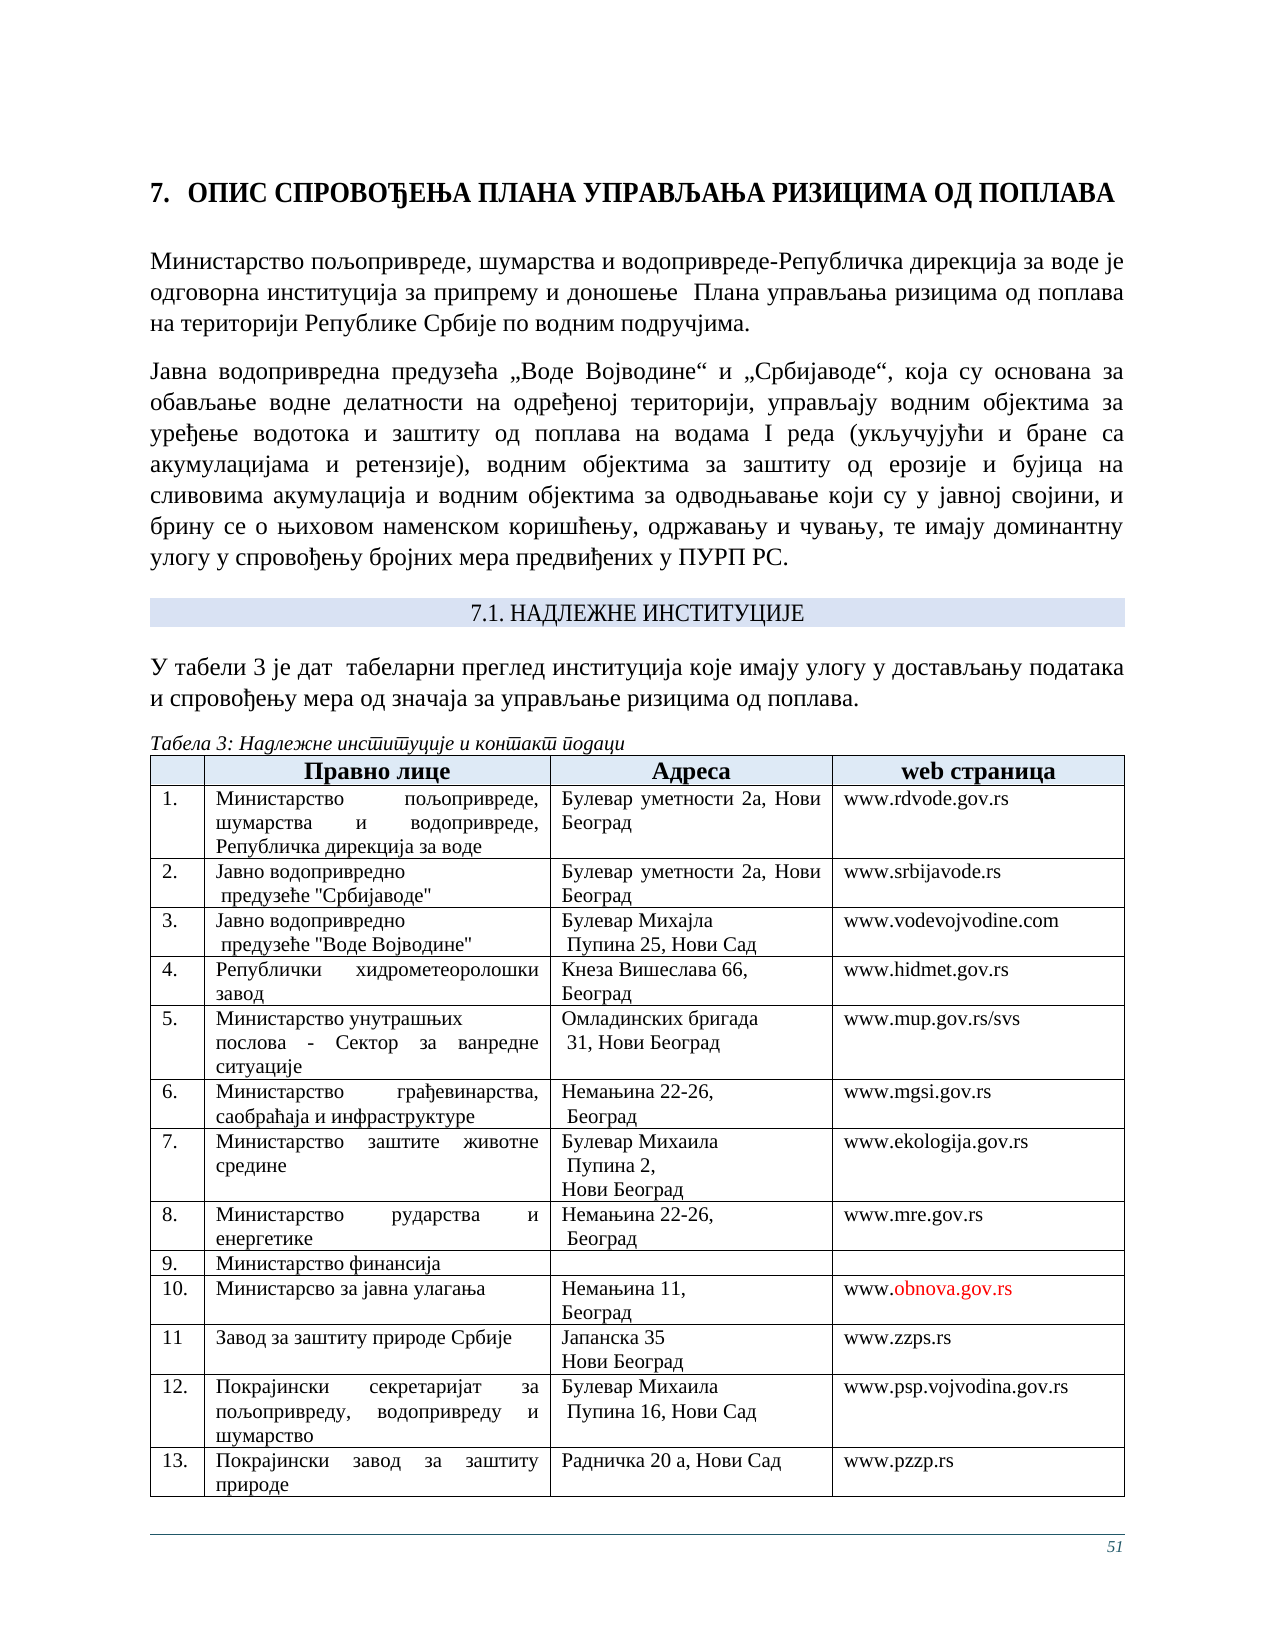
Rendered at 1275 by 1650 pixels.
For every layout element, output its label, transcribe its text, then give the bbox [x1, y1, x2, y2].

table_cell [551, 1251, 832, 1275]
table_cell Јавнo водопривреднo предузећe ''Воде Војводине'' [205, 908, 550, 956]
table_cell Покрајински завод за заштиту природе [205, 1448, 550, 1496]
table_cell Министарство финансија [205, 1251, 550, 1275]
table_cell Булевар уметности 2а, Нови Београд [551, 786, 832, 858]
table_cell 10. [151, 1276, 204, 1324]
table_header Адреса [551, 756, 832, 784]
table_cell 4. [151, 957, 204, 1005]
table_cell Републички хидрометеоролошки завод [205, 957, 550, 1005]
table_cell www.mre.gov.rs [833, 1202, 1124, 1250]
table_cell www.mgsi.gov.rs [833, 1080, 1124, 1128]
table_cell Министарство унутрашњих послова - Сектор за ванредне ситуације [205, 1006, 550, 1078]
table_cell Министарство пољопривреде, шумарства и водопривреде, Републичка дирекција за воде [205, 786, 550, 858]
table_cell 11 [151, 1325, 204, 1373]
table_cell www.pzzp.rs [833, 1448, 1124, 1496]
table_cell Булевар Михајла Пупина 25, Нови Сад [551, 908, 832, 956]
table_cell www.rdvode.gov.rs [833, 786, 1124, 858]
text У табели 3 је дат табеларни преглед институција које имају улогу у достављању података и спровођењу мера од значаја за управљање ризицима од поплава. [150, 652, 1125, 712]
table_header [151, 756, 204, 784]
table_header web страница [833, 756, 1124, 784]
table_cell www.psp.vojvodina.gov.rs [833, 1375, 1124, 1447]
table_cell 6. [151, 1080, 204, 1128]
table_cell Радничка 20 а, Нови Сад [551, 1448, 832, 1496]
table_cell Булевар Михаила Пупина 16, Нови Сад [551, 1375, 832, 1447]
text Јавна водопривредна предузећа „Воде Војводине“ и „Србијаводе“, која су основана за обављање водне делатности на одређеној територији, управљају водним објектима за уређење водотока и заштиту од поплава на водама I реда (укључујући и бране са акумулацијама и ретензије), водним објектима за заштиту од ерозије и бујица на сливовима акумулација и водним објектима за одводњавање који су у јавној својини, и брину се о њиховом наменском коришћењу, одржавању и чувању, те имају доминантну улогу у спровођењу бројних мера предвиђених у ПУРП РС. [150, 356, 1125, 571]
table_cell 13. [151, 1448, 204, 1496]
table_cell Јавнo водопривреднo предузећe ''Србијаводе'' [205, 859, 550, 907]
table_cell Немањина 11, Београд [551, 1276, 832, 1324]
table_cell Немањина 22-26, Београд [551, 1202, 832, 1250]
table_cell www.zzps.rs [833, 1325, 1124, 1373]
table_cell 8. [151, 1202, 204, 1250]
table_cell Завод за заштиту природе Србије [205, 1325, 550, 1373]
text Министарство пољопривреде, шумарства и водопривреде-Републичка дирекција за воде је одговорна институција за припрему и доношење Плана управљања ризицима од поплава на територији Републике Србије по водним подручјима. [150, 246, 1125, 337]
table_cell [833, 1251, 1124, 1275]
table_cell Министарсво за јавна улагања [205, 1276, 550, 1324]
table_cell www.ekologija.gov.rs [833, 1129, 1124, 1201]
subtitle ОПИС СПРОВОЂЕЊА ПЛАНА УПРАВЉАЊА РИЗИЦИМА ОД ПОПЛАВА [150, 175, 1125, 208]
table_cell Омладинских бригада 31, Нови Београд [551, 1006, 832, 1078]
table_header Правно лице [205, 756, 550, 784]
table_cell 7. [151, 1129, 204, 1201]
text Табела 3: Надлежне институције и контакт подаци [150, 731, 1125, 755]
table_cell 3. [151, 908, 204, 956]
table_cell Министарство заштите животне средине [205, 1129, 550, 1201]
table_cell 1. [151, 786, 204, 858]
table_cell www.vodevojvodine.com [833, 908, 1124, 956]
subtitle 7.1. НАДЛЕЖНЕ ИНСТИТУЦИЈЕ [150, 598, 1125, 627]
table_cell Немањина 22-26, Београд [551, 1080, 832, 1128]
table_cell 5. [151, 1006, 204, 1078]
table_cell Булевар уметности 2а, Нови Београд [551, 859, 832, 907]
table_cell Министарство грађевинарства, саобраћаја и инфраструктуре [205, 1080, 550, 1128]
table_cell Кнеза Вишеслава 66, Београд [551, 957, 832, 1005]
table_cell 9. [151, 1251, 204, 1275]
table_cell Булевар Михаила Пупина 2, Нови Београд [551, 1129, 832, 1201]
table_cell Покрајински секретаријат за пољопривреду, водопривреду и шумарство [205, 1375, 550, 1447]
table_cell Јапанска 35 Нови Београд [551, 1325, 832, 1373]
table_cell 2. [151, 859, 204, 907]
table_cell www.obnova.gov.rs [833, 1276, 1124, 1324]
table_cell 12. [151, 1375, 204, 1447]
table_cell Министарство рударства и енергетике [205, 1202, 550, 1250]
table_cell www.hidmet.gov.rs [833, 957, 1124, 1005]
table_cell www.mup.gov.rs/svs [833, 1006, 1124, 1078]
table_cell www.srbijavode.rs [833, 859, 1124, 907]
